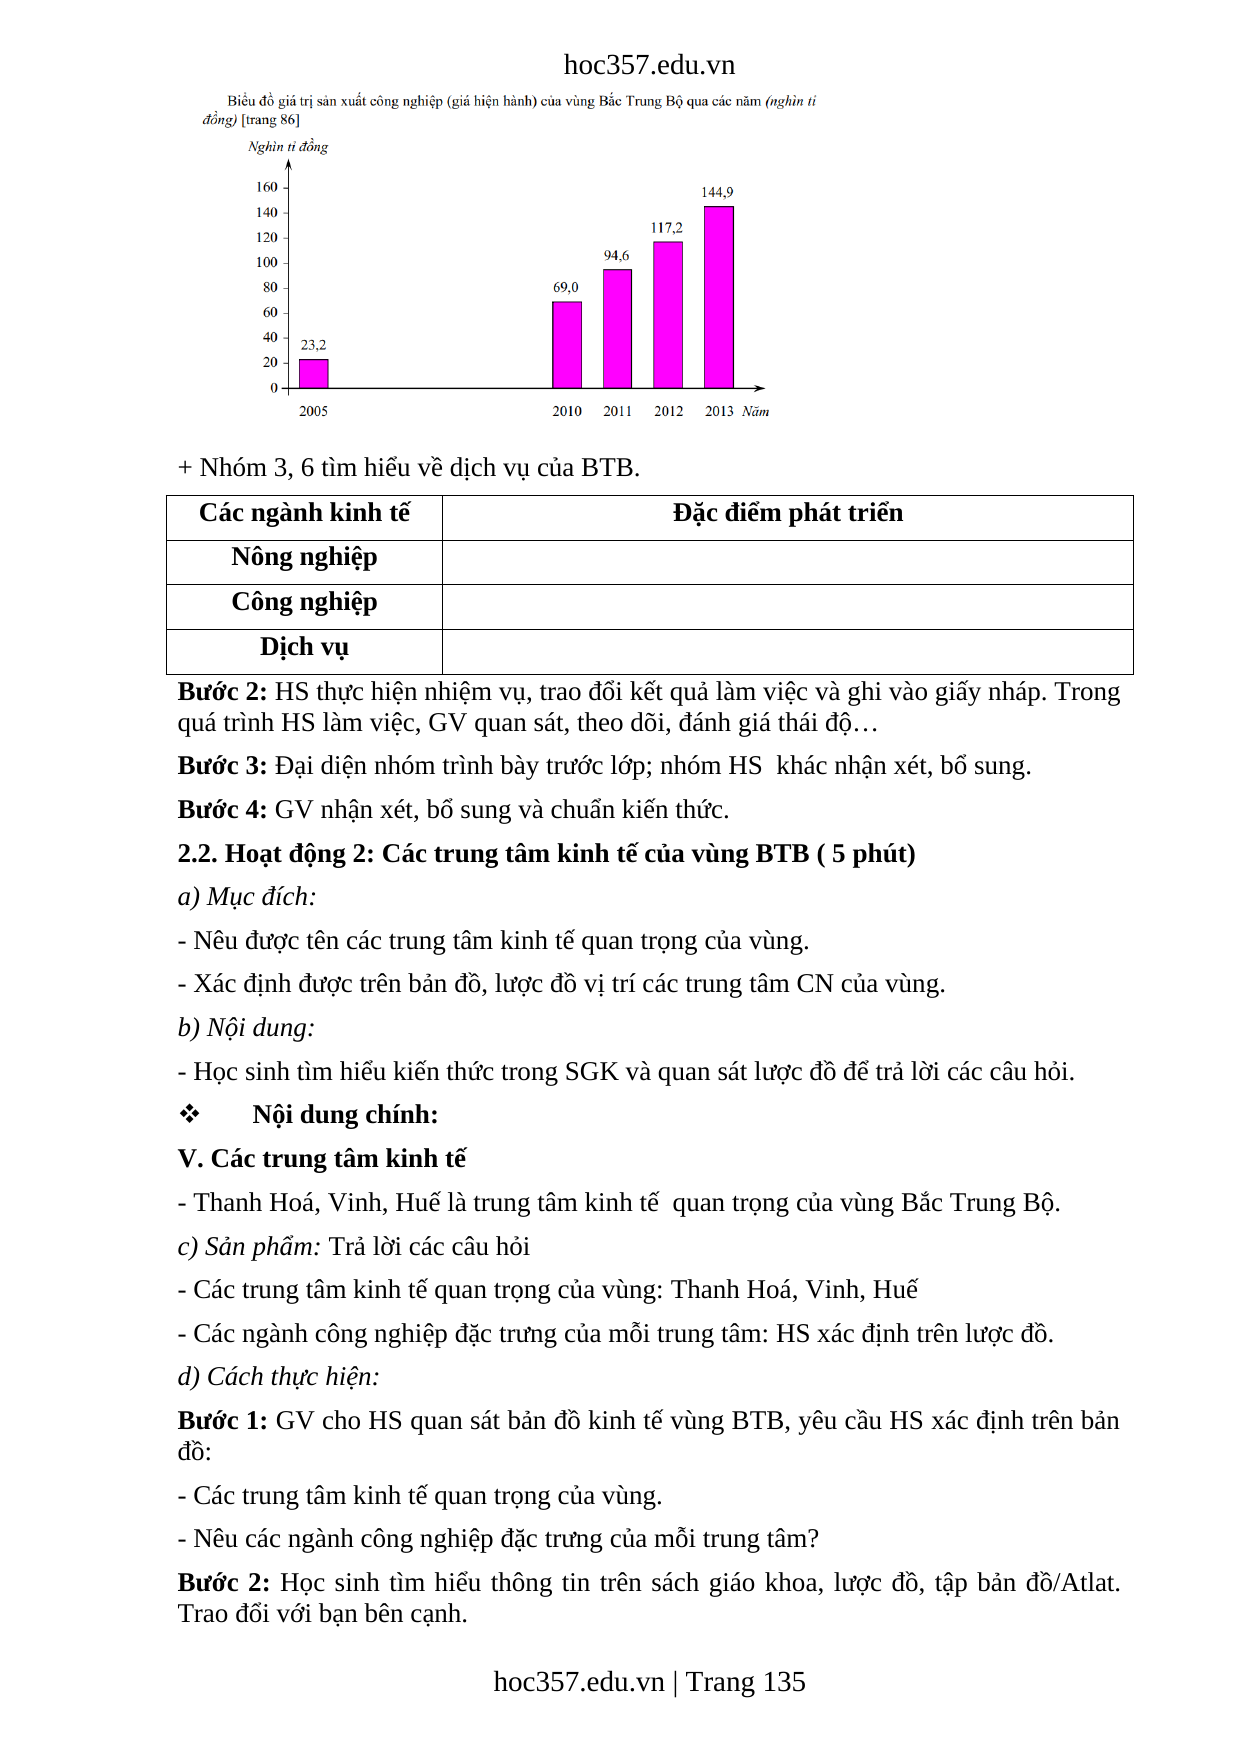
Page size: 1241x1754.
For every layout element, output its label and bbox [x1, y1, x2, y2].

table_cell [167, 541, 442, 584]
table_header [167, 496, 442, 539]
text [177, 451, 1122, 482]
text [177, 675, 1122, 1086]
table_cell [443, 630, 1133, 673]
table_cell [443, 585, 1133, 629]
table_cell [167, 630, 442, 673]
picture [177, 84, 837, 439]
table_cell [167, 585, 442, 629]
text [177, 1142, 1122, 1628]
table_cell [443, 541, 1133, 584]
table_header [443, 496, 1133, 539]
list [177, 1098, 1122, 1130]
